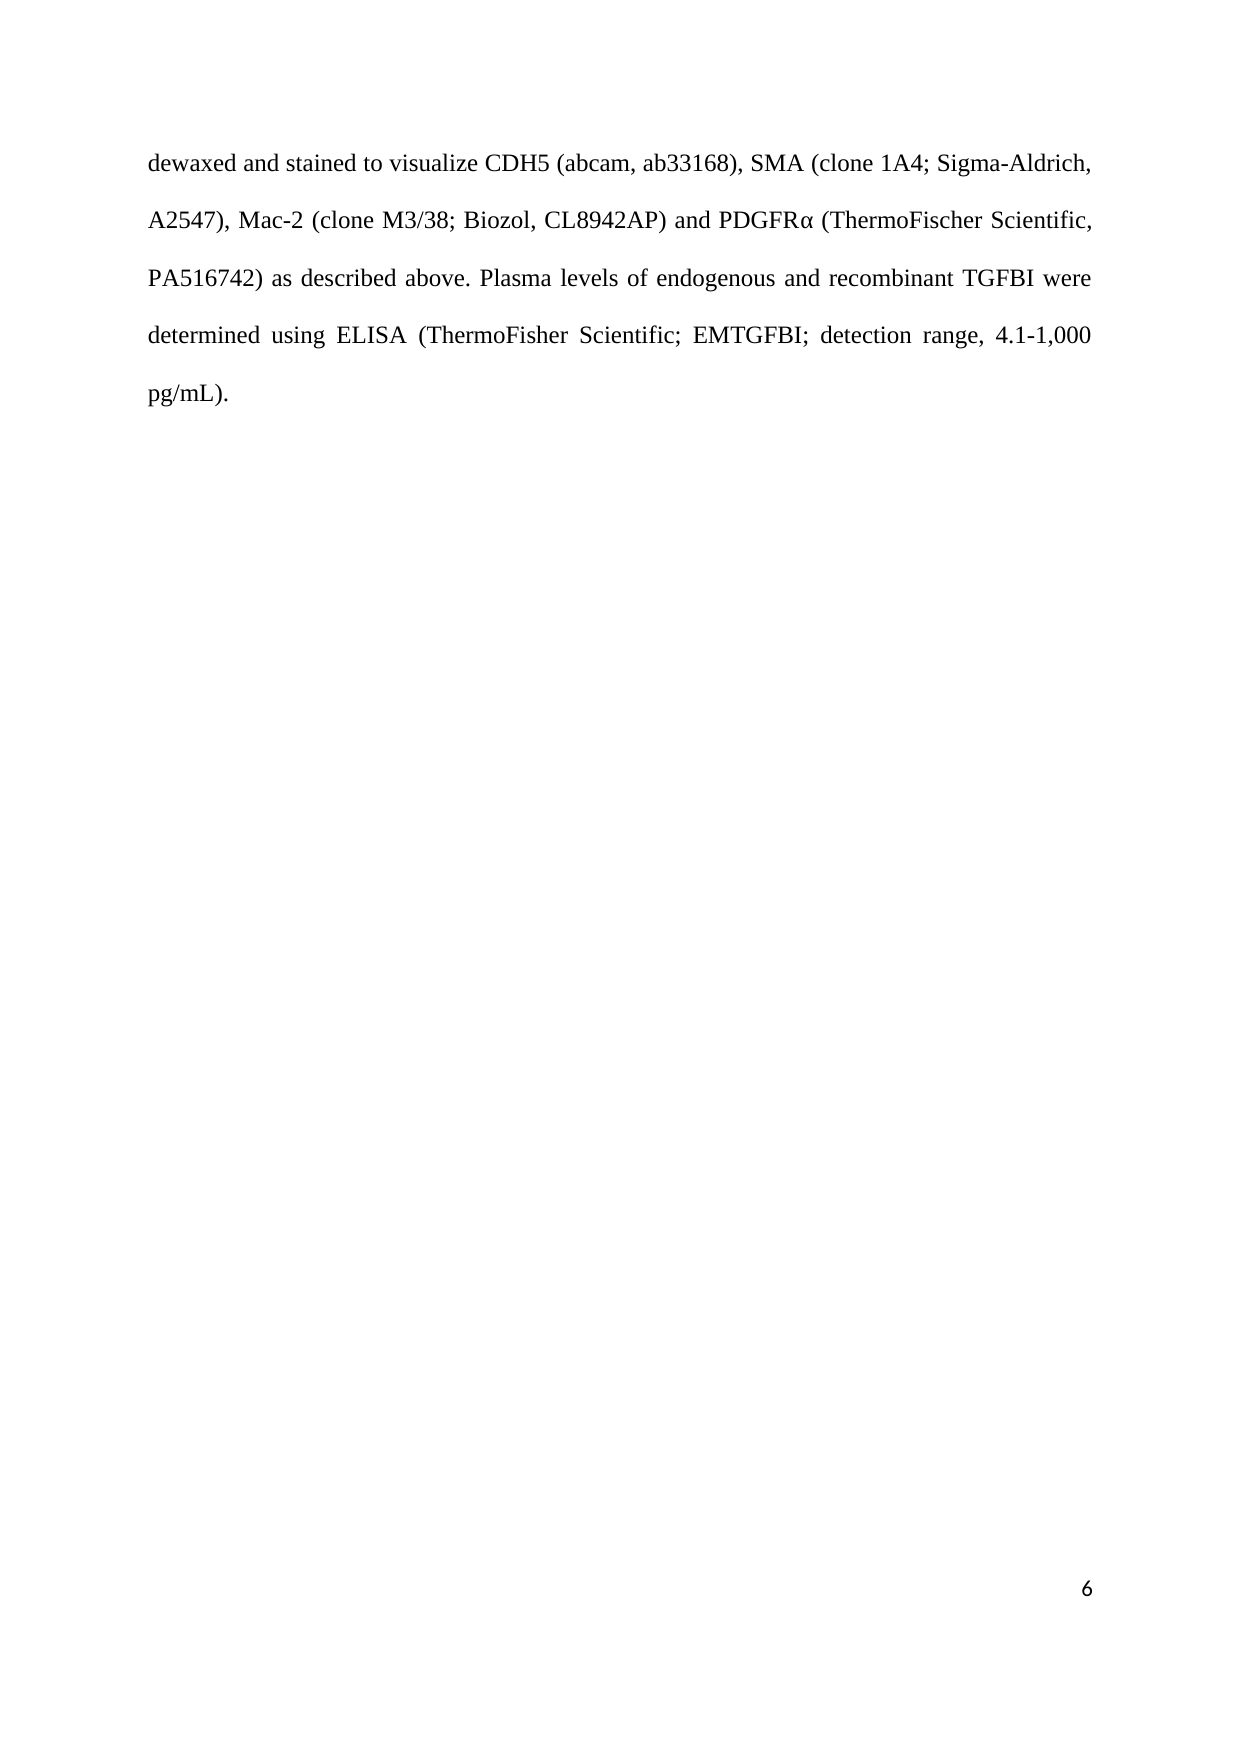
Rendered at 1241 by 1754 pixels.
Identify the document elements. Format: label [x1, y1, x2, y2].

text [148, 148, 1092, 406]
